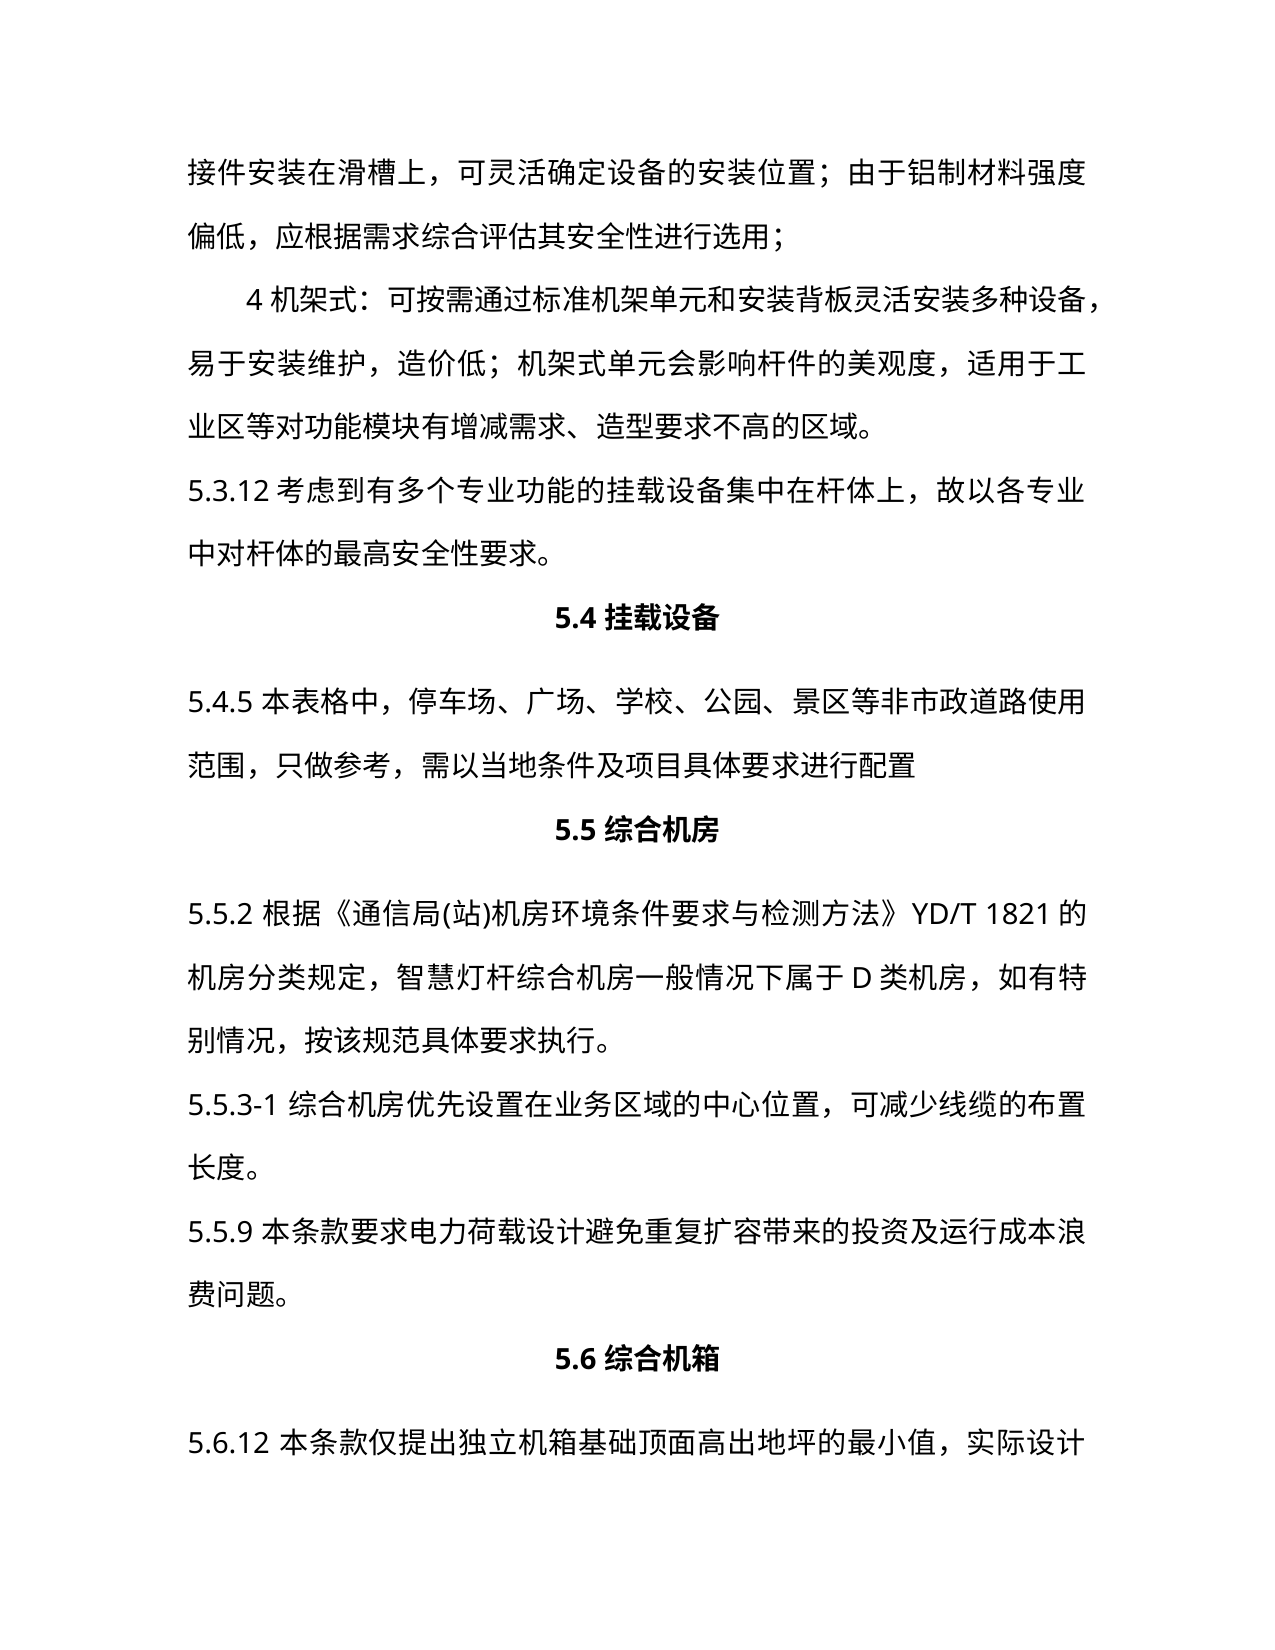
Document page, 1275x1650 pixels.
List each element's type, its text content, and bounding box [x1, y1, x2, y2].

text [187, 1420, 1087, 1462]
text 5.5.9 本条款要求电力荷载设计避免重复扩容带来的投资及运行成本浪费问题。 [187, 1208, 1087, 1314]
text 5.5 综合机房 [187, 806, 1087, 848]
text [187, 150, 1087, 256]
text 4 机架式：可按需通过标准机架单元和安装背板灵活安装多种设备，易于安装维护，造价低；机架式单元会影响杆件的美观度，适用于工业区等对功能模块有增减需求、造型要求不高的区域。 [187, 277, 1087, 446]
text 5.3.12考虑到有多个专业功能的挂载设备集中在杆体上，故以各专业中对杆体的最高安全性要求。 [187, 467, 1087, 573]
text 5.4.5 本表格中，停车场、广场、学校、公园、景区等非市政道路使用范围，只做参考，需以当地条件及项目具体要求进行配置 [187, 679, 1087, 785]
text 5.6 综合机箱 [187, 1335, 1087, 1378]
text 5.4 挂载设备 [187, 594, 1087, 637]
text 5.5.3-1 综合机房优先设置在业务区域的中心位置，可减少线缆的布置长度。 [187, 1081, 1087, 1187]
text 5.5.2 根据《通信局(站)机房环境条件要求与检测方法》YD/T 1821的机房分类规定，智慧灯杆综合机房一般情况下属于D类机房，如有特别情况，按该规范具体要求执行。 [187, 891, 1087, 1060]
